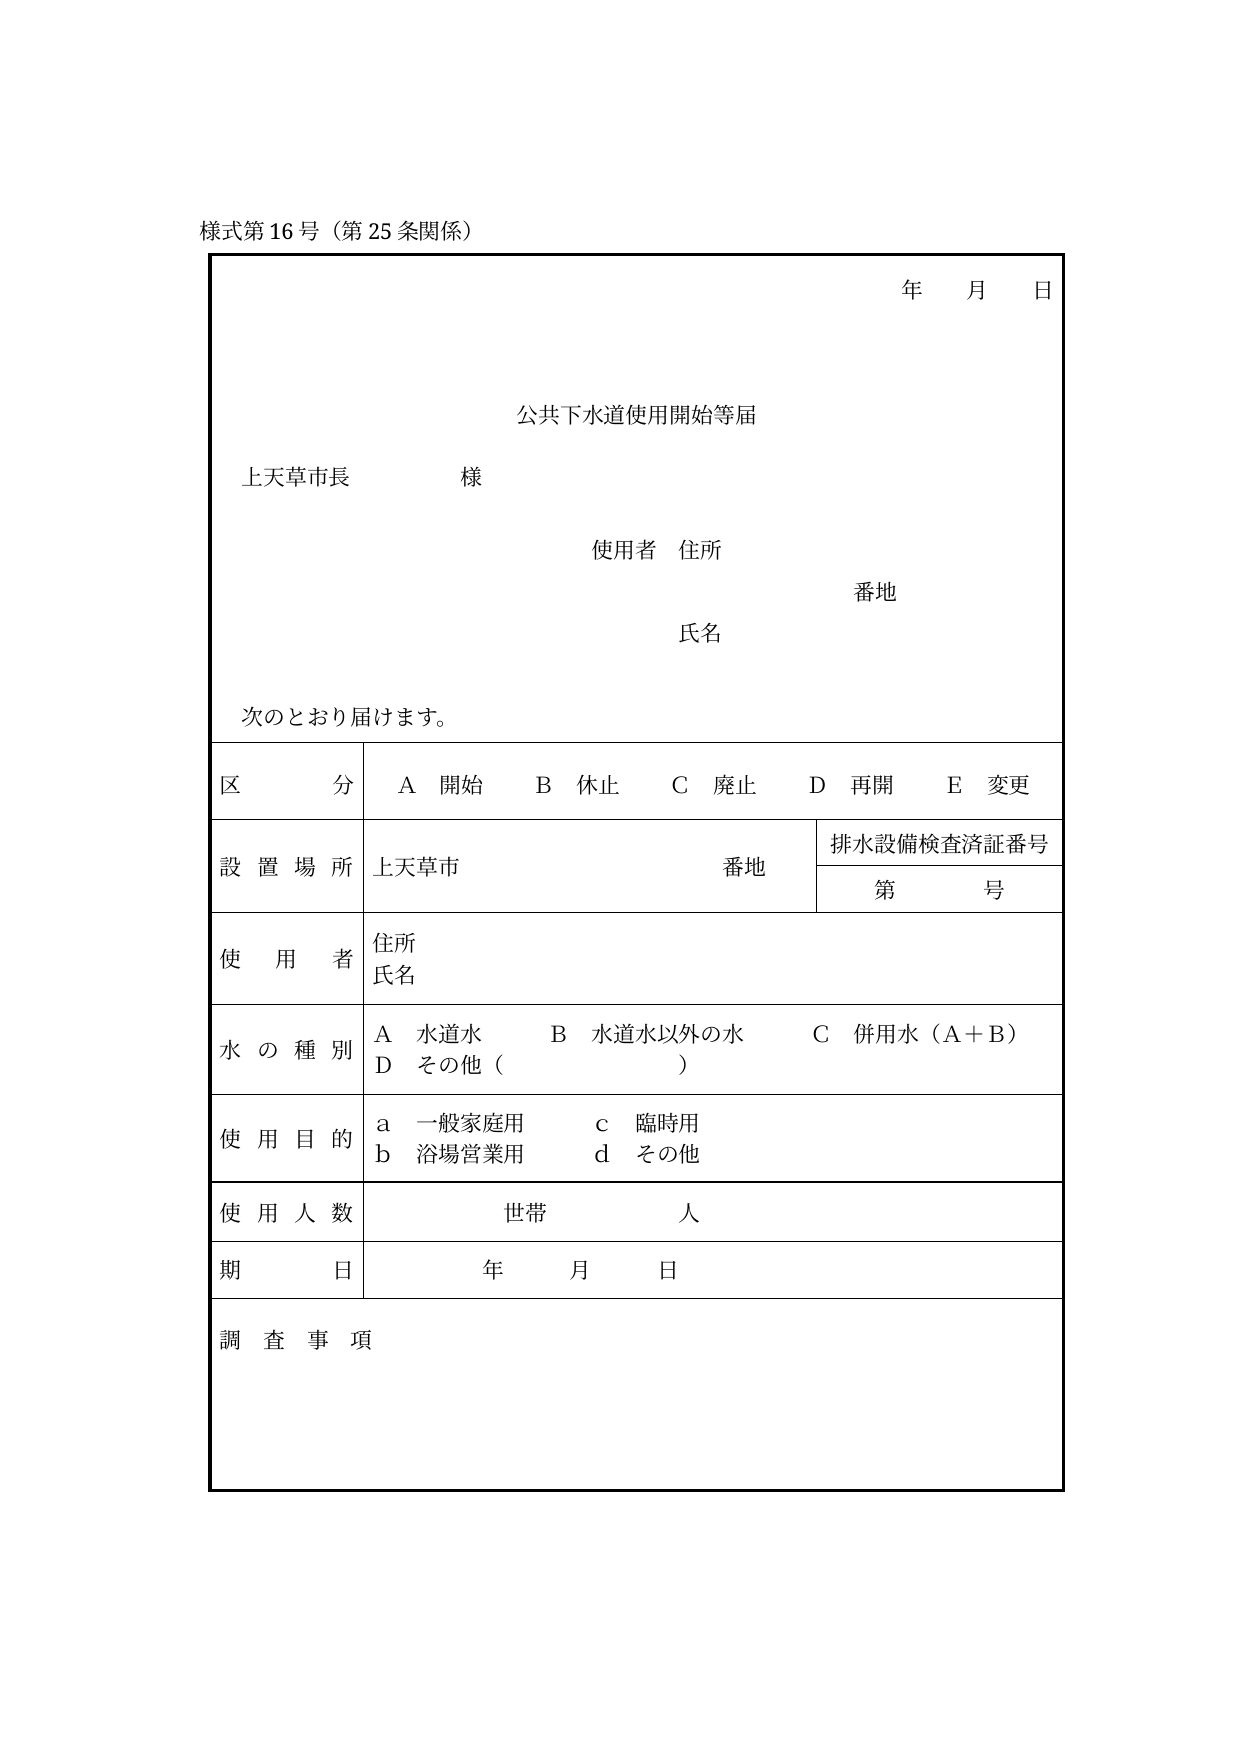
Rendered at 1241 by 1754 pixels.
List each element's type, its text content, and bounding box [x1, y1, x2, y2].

table_cell 使用目的 [212, 1095, 363, 1181]
text 様式第16号（第25条関係） [177, 207, 1063, 253]
table_cell 排水設備検査済証番号 [817, 820, 1062, 865]
table_cell 設置場所 [212, 820, 363, 912]
table_cell ａ 一般家庭用 ｃ 臨時用 ｂ 浴場営業用 ｄ その他 [364, 1095, 1062, 1181]
table_cell 第 号 [817, 866, 1062, 912]
table_cell 年 月 日 [364, 1242, 1062, 1297]
table_cell Ａ 開始 Ｂ 休止 Ｃ 廃止 Ｄ 再開 Ｅ 変更 [364, 743, 1062, 819]
table_cell 区分 [212, 743, 363, 819]
table_cell 住所 氏名 [364, 913, 1062, 1003]
table_cell 調 査 事 項 [212, 1299, 1062, 1489]
table_cell 使用者 [212, 913, 363, 1003]
table_cell 水の種別 [212, 1005, 363, 1093]
table_cell 期日 [212, 1242, 363, 1297]
table_cell 世帯 人 [364, 1183, 1062, 1241]
table_header 年 月 日 公共下水道使用開始等届 上天草市長 様 使用者 住所 番地 氏名 次のとおり届けます。 [212, 256, 1062, 742]
table_cell Ａ 水道水 Ｂ 水道水以外の水 Ｃ 併用水（Ａ＋Ｂ） Ｄ その他（ ） [364, 1005, 1062, 1093]
table_cell 使用人数 [212, 1183, 363, 1241]
table_cell 上天草市 番地 [364, 820, 816, 912]
